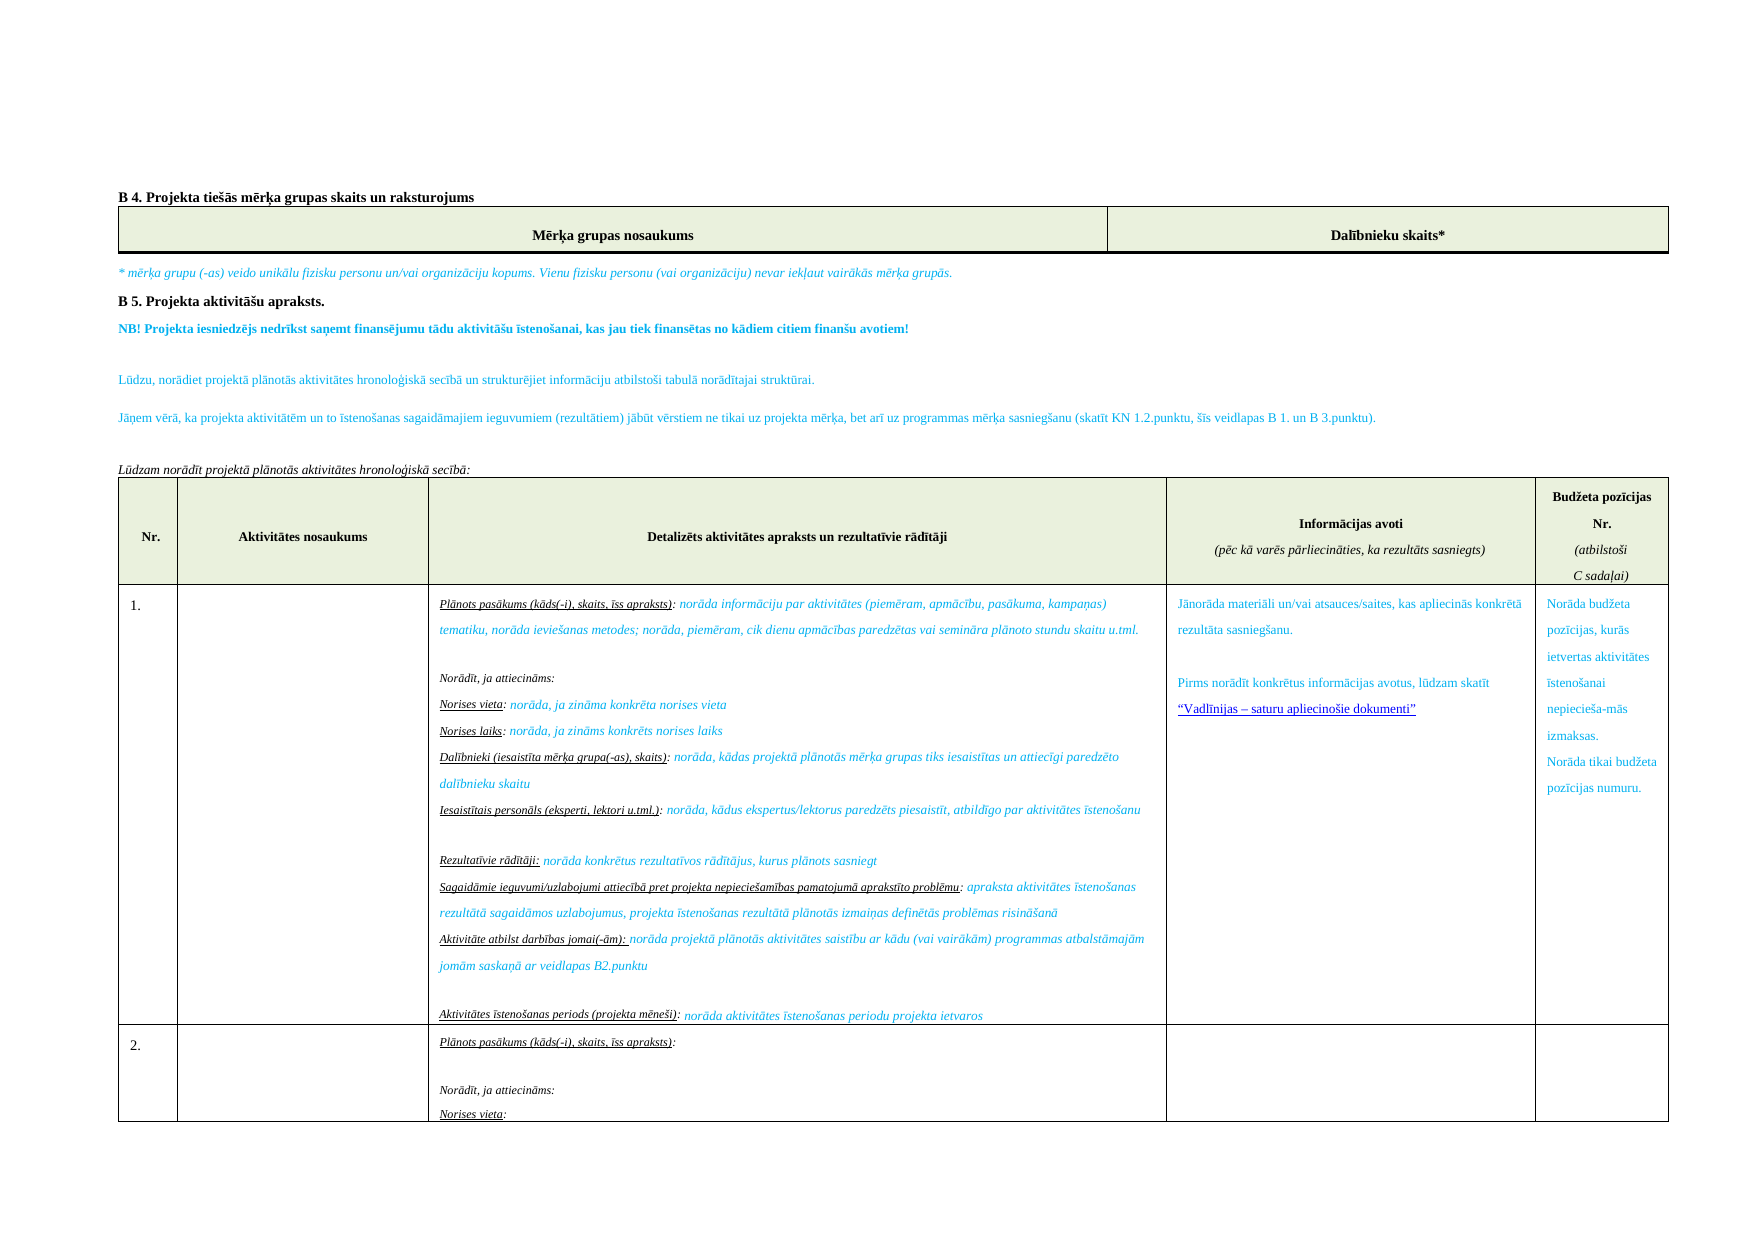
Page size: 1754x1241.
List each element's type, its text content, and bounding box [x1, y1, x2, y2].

picture [330, 377, 336, 384]
text B 4. Projekta tiešās mērķa grupas skaits un raksturojums [118, 177, 1680, 206]
table_cell 2. [119, 1025, 177, 1121]
table_header Aktivitātes nosaukums [178, 478, 428, 584]
picture [675, 375, 680, 384]
picture [1288, 599, 1295, 608]
picture [756, 1014, 764, 1020]
picture [133, 375, 138, 384]
table_cell [1536, 1025, 1668, 1121]
picture [660, 729, 668, 735]
picture [992, 808, 1000, 814]
table_header Detalizēts aktivitātes apraksts un rezultatīvie rādītāji [429, 478, 1166, 584]
table_header Nr. [119, 478, 177, 584]
picture [1115, 413, 1123, 422]
picture [925, 911, 933, 917]
text Jāņem vērā, ka projekta aktivitātēm un to īstenošanas sagaidāmajiem ieguvumiem (rezultātiem) jābūt vērstiem ne tikai uz projekta mērķa, bet arī uz programmas mērķa sasniegšanu (skatīt KN 1.2.punktu, šīs veidlapas B 1. un B 3.punktu). [118, 399, 1680, 426]
picture [775, 755, 783, 761]
picture [687, 911, 695, 917]
table_cell [1167, 1025, 1535, 1121]
picture [649, 911, 657, 917]
table_cell 1. [119, 585, 177, 1024]
picture [542, 911, 551, 917]
table_cell Norāda budžeta pozīcijas, kurās ietvertas aktivitātes īstenošanai nepiecieša-mās izmaksas. Norāda tikai budžeta pozīcijas numuru. [1536, 585, 1668, 1024]
picture [1177, 599, 1182, 608]
picture [1067, 808, 1075, 814]
picture [850, 755, 864, 761]
picture [769, 1014, 779, 1020]
picture [1611, 786, 1619, 792]
picture [613, 271, 622, 277]
picture [689, 808, 697, 813]
picture [306, 375, 311, 384]
picture [951, 755, 961, 761]
picture [956, 602, 964, 608]
picture [744, 378, 752, 387]
picture [851, 602, 861, 608]
table_header Mērķa grupas nosaukums [119, 207, 1107, 251]
picture [1079, 937, 1088, 943]
picture [1231, 413, 1236, 422]
table_header Budžeta pozīcijas Nr. (atbilstoši C sadaļai) [1536, 478, 1668, 584]
picture [488, 377, 494, 384]
picture [473, 416, 481, 422]
picture [1267, 413, 1274, 422]
picture [915, 1014, 923, 1020]
picture [1325, 602, 1334, 608]
picture [251, 378, 257, 387]
table_header Informācijas avoti (pēc kā varēs pārliecināties, ka rezultāts sasniegts) [1167, 478, 1535, 584]
picture [282, 377, 288, 384]
picture [1099, 937, 1107, 943]
text NB! Projekta iesniedzējs nedrīkst saņemt finansējumu tādu aktivitāšu īstenošanai, kas jau tiek finansētas no kādiem citiem finanšu avotiem! [118, 309, 1680, 336]
picture [477, 782, 485, 788]
picture [396, 268, 403, 277]
picture [278, 415, 285, 422]
text * mērķa grupu (-as) veido unikālu fizisku personu un/vai organizāciju kopums. Vienu fizisku personu (vai organizāciju) nevar iekļaut vairākās mērķa grupās. [118, 254, 1680, 281]
picture [892, 628, 900, 634]
picture [1467, 678, 1472, 687]
picture [200, 416, 206, 425]
picture [1205, 627, 1212, 634]
picture [1242, 679, 1249, 687]
picture [874, 911, 882, 917]
picture [254, 413, 259, 422]
table_cell [178, 1025, 428, 1121]
text Lūdzu, norādiet projektā plānotās aktivitātes hronoloģiskā secībā un strukturējiet informāciju atbilstoši tabulā norādītajai struktūrai. [118, 361, 1680, 387]
table_cell Jānorāda materiāli un/vai atsauces/saites, kas apliecinās konkrētā rezultāta sasniegšanu. Pirms norādīt konkrētus informācijas avotus, lūdzam skatīt “Vadlīnijas – saturu apliecinošie dokumenti” [1167, 585, 1535, 1024]
picture [514, 703, 522, 709]
picture [902, 416, 908, 425]
picture [477, 911, 485, 917]
picture [446, 375, 455, 384]
picture [1630, 757, 1638, 766]
picture [693, 937, 701, 943]
picture [1331, 416, 1337, 425]
picture [1557, 734, 1565, 740]
picture [539, 703, 547, 708]
picture [627, 416, 635, 425]
picture [848, 808, 857, 814]
table_header Dalībnieku skaits* [1108, 207, 1668, 251]
picture [431, 413, 436, 422]
picture [1429, 678, 1434, 687]
table_cell [178, 585, 428, 1024]
text Lūdzam norādīt projektā plānotās aktivitātes hronoloģiskā secībā: [118, 451, 1680, 477]
picture [951, 628, 959, 634]
picture [1191, 628, 1199, 634]
picture [1513, 601, 1520, 608]
picture [637, 413, 642, 422]
picture [1246, 416, 1252, 425]
picture [792, 413, 797, 422]
picture [1621, 601, 1629, 608]
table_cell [429, 1025, 1166, 1121]
picture [1181, 415, 1189, 422]
picture [1616, 757, 1621, 766]
picture [703, 911, 712, 917]
picture [623, 375, 629, 384]
picture [467, 964, 475, 970]
picture [1559, 707, 1565, 716]
picture [1603, 599, 1611, 608]
text B 5. Projekta aktivitāšu apraksts. [118, 281, 1680, 309]
picture [1153, 416, 1159, 425]
picture [1648, 759, 1654, 766]
picture [587, 415, 593, 422]
picture [666, 377, 672, 384]
picture [1626, 654, 1633, 661]
picture [450, 628, 458, 634]
picture [1057, 885, 1065, 891]
picture [914, 602, 922, 608]
picture [235, 415, 241, 422]
table_cell Plānots pasākums (kāds(-i), skaits, īss apraksts): norāda informāciju par aktivitātes (piemēram, apmācību, pasākuma, kampaņas) tematiku, norāda ieviešanas metodes; norāda, piemēram, cik dienu apmācības paredzētas vai semināra plānoto stundu skaitu u.tml. Norādīt, ja attiecināms: Norises vieta: norāda, ja zināma konkrēta norises vieta Norises laiks: norāda, ja zināms konkrēts norises laiks Dalībnieki (iesaistīta mērķa grupa(-as), skaits): norāda, kādas projektā plānotās mērķa grupas tiks iesaistītas un attiecīgi paredzēto dalībnieku skaitu Iesaistītais personāls (eksperti, lektori u.tml.): norāda, kādus ekspertus/lektorus paredzēts piesaistīt, atbildīgo par aktivitātes īstenošanu Rezultatīvie rādītāji: norāda konkrētus rezultatīvos rādītājus, kurus plānots sasniegt Sagaidāmie ieguvumi/uzlabojumi attiecībā pret projekta nepieciešamības pamatojumā aprakstīto problēmu: apraksta aktivitātes īstenošanas rezultātā sagaidāmos uzlabojumus, projekta īstenošanas rezultātā plānotās izmaiņas definētās problēmas risināšanā Aktivitāte atbilst darbības jomai(-ām): norāda projektā plānotās aktivitātes saistību ar kādu (vai vairākām) programmas atbalstāmajām jomām saskaņā ar veidlapas B2.punktu Aktivitātes īstenošanas periods (projekta mēneši): norāda aktivitātes īstenošanas periodu projekta ietvaros [429, 585, 1166, 1024]
